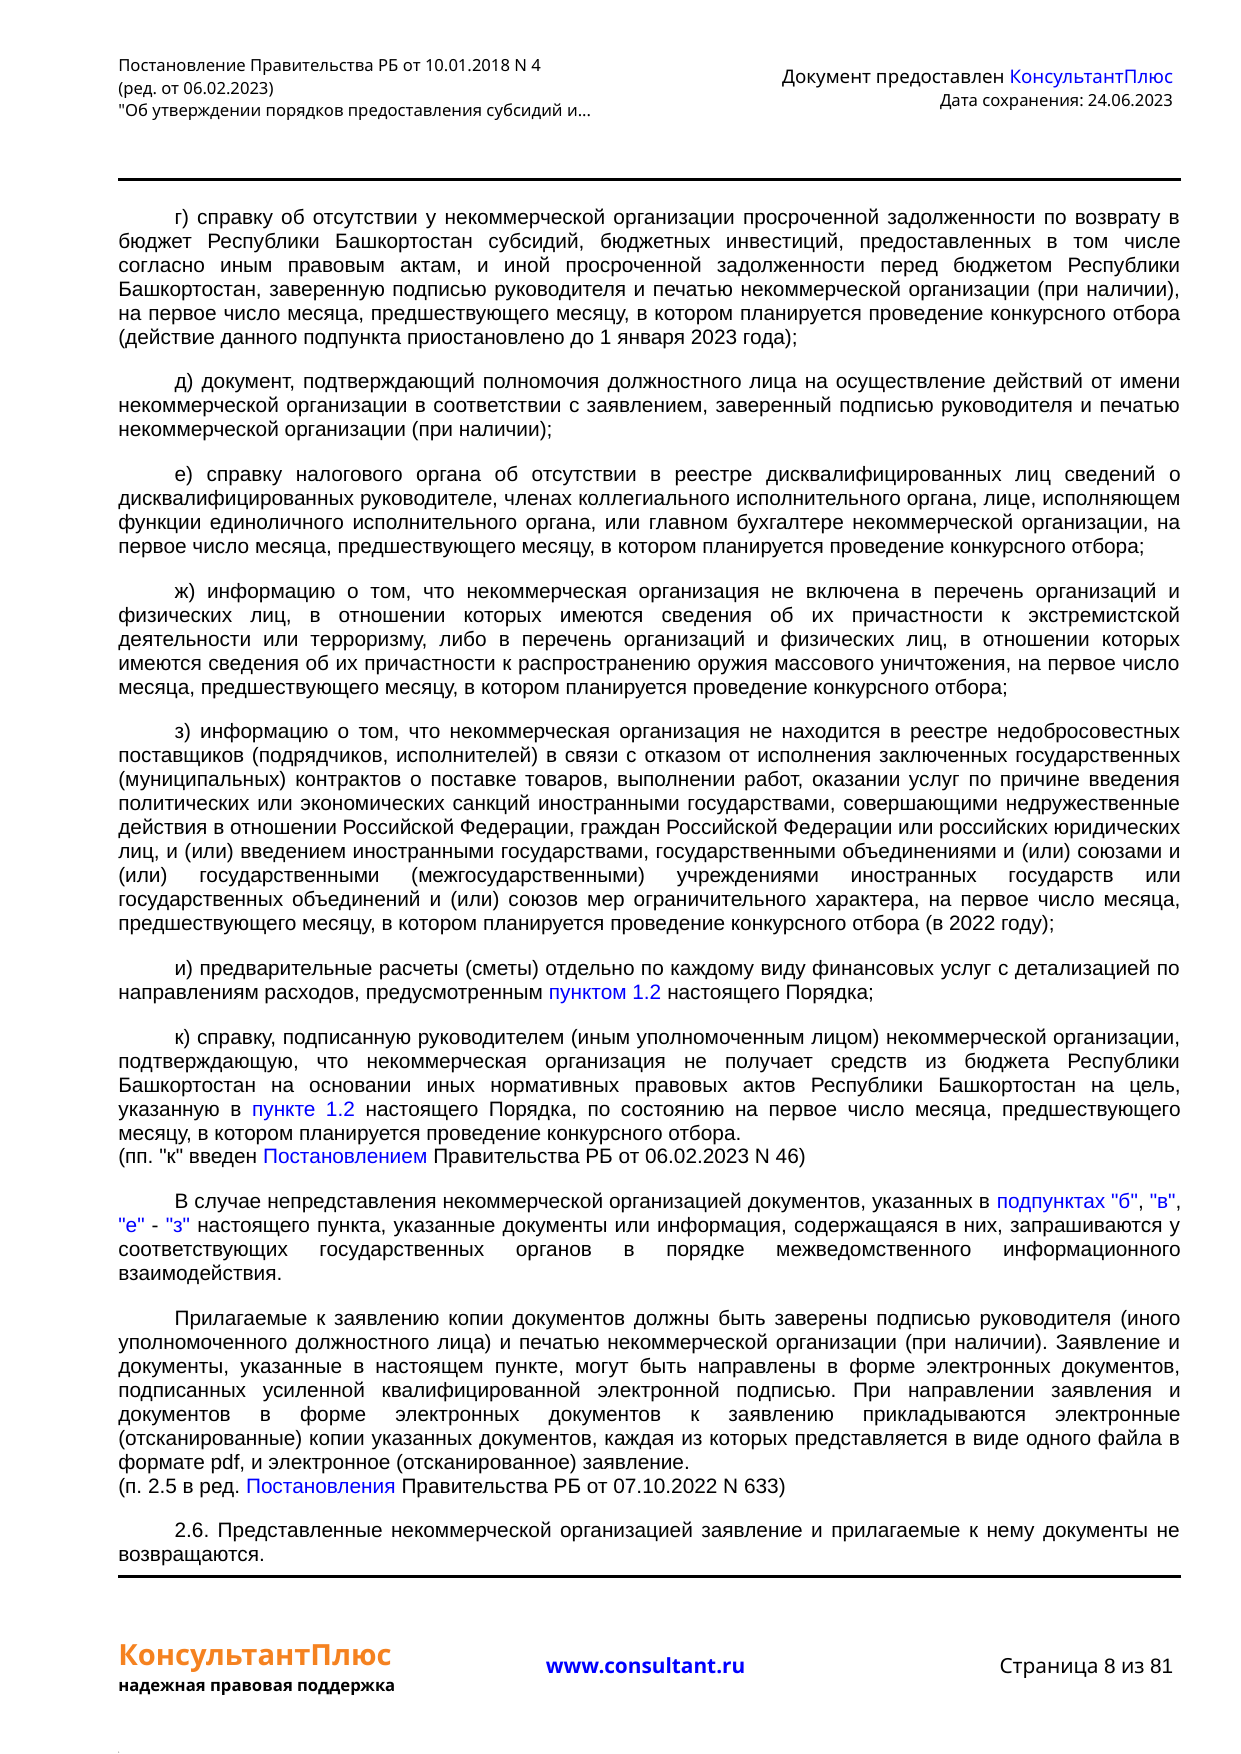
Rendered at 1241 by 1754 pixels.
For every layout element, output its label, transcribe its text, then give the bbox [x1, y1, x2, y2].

text д) документ, подтверждающий полномочия должностного лица на осуществление действий от имени некоммерческой организации в соответствии с заявлением, заверенный подписью руководителя и печатью некоммерческой организации (при наличии); [118, 369, 1181, 441]
text и) предварительные расчеты (сметы) отдельно по каждому виду финансовых услуг с детализацией по направлениям расходов, предусмотренным пунктом 1.2 настоящего Порядка; [118, 956, 1181, 1004]
text Прилагаемые к заявлению копии документов должны быть заверены подписью руководителя (иного уполномоченного должностного лица) и печатью некоммерческой организации (при наличии). Заявление и документы, указанные в настоящем пункте, могут быть направлены в форме электронных документов, подписанных усиленной квалифицированной электронной подписью. При направлении заявления и документов в форме электронных документов к заявлению прикладываются электронные (отсканированные) копии указанных документов, каждая из которых представляется в виде одного файла в формате pdf, и электронное (отсканированное) заявление. [118, 1306, 1181, 1473]
text 2.6. Представленные некоммерческой организацией заявление и прилагаемые к нему документы не возвращаются. [118, 1518, 1181, 1566]
text (пп. "к" введен Постановлением Правительства РБ от 06.02.2023 N 46) [118, 1144, 1181, 1168]
text (п. 2.5 в ред. Постановления Правительства РБ от 07.10.2022 N 633) [118, 1473, 1181, 1497]
text В случае непредставления некоммерческой организацией документов, указанных в подпунктах "б", "в", "е" - "з" настоящего пункта, указанные документы или информация, содержащаяся в них, запрашиваются у соответствующих государственных органов в порядке межведомственного информационного взаимодействия. [118, 1189, 1181, 1285]
text е) справку налогового органа об отсутствии в реестре дисквалифицированных лиц сведений о дисквалифицированных руководителе, членах коллегиального исполнительного органа, лице, исполняющем функции единоличного исполнительного органа, или главном бухгалтере некоммерческой организации, на первое число месяца, предшествующего месяцу, в котором планируется проведение конкурсного отбора; [118, 462, 1181, 558]
text г) справку об отсутствии у некоммерческой организации просроченной задолженности по возврату в бюджет Республики Башкортостан субсидий, бюджетных инвестиций, предоставленных в том числе согласно иным правовым актам, и иной просроченной задолженности перед бюджетом Республики Башкортостан, заверенную подписью руководителя и печатью некоммерческой организации (при наличии), на первое число месяца, предшествующего месяцу, в котором планируется проведение конкурсного отбора (действие данного подпункта приостановлено до 1 января 2023 года); [118, 205, 1181, 348]
text к) справку, подписанную руководителем (иным уполномоченным лицом) некоммерческой организации, подтверждающую, что некоммерческая организация не получает средств из бюджета Республики Башкортостан на основании иных нормативных правовых актов Республики Башкортостан на цель, указанную в пункте 1.2 настоящего Порядка, по состоянию на первое число месяца, предшествующего месяцу, в котором планируется проведение конкурсного отбора. [118, 1024, 1181, 1144]
text з) информацию о том, что некоммерческая организация не находится в реестре недобросовестных поставщиков (подрядчиков, исполнителей) в связи с отказом от исполнения заключенных государственных (муниципальных) контрактов о поставке товаров, выполнении работ, оказании услуг по причине введения политических или экономических санкций иностранными государствами, совершающими недружественные действия в отношении Российской Федерации, граждан Российской Федерации или российских юридических лиц, и (или) введением иностранными государствами, государственными объединениями и (или) союзами и (или) государственными (межгосударственными) учреждениями иностранных государств или государственных объединений и (или) союзов мер ограничительного характера, на первое число месяца, предшествующего месяцу, в котором планируется проведение конкурсного отбора (в 2022 году); [118, 719, 1181, 935]
text ж) информацию о том, что некоммерческая организация не включена в перечень организаций и физических лиц, в отношении которых имеются сведения об их причастности к экстремистской деятельности или терроризму, либо в перечень организаций и физических лиц, в отношении которых имеются сведения об их причастности к распространению оружия массового уничтожения, на первое число месяца, предшествующего месяцу, в котором планируется проведение конкурсного отбора; [118, 579, 1181, 698]
